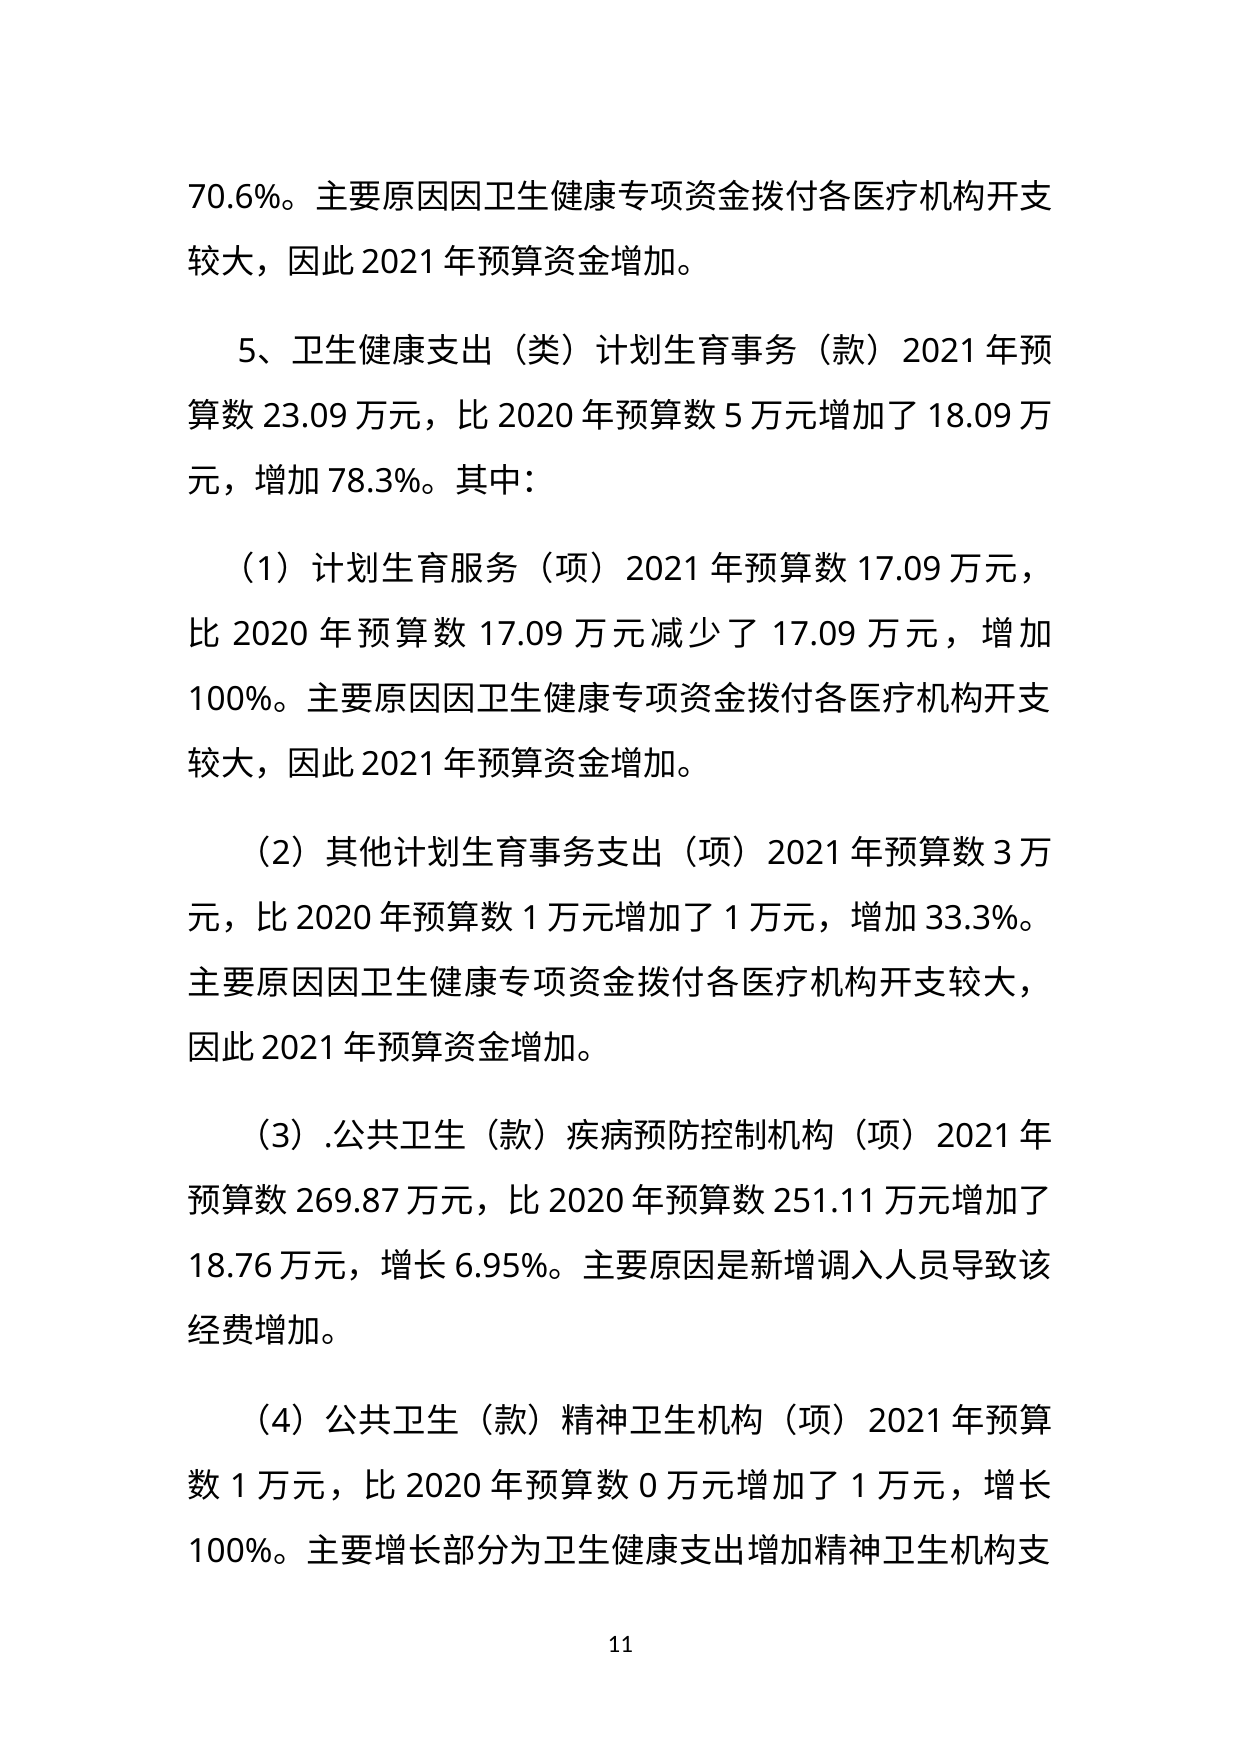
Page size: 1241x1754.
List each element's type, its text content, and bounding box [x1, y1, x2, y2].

text 5、卫生健康支出（类）计划生育事务（款）2021年预算数23.09万元，比2020年预算数5万元增加了18.09万元，增加78.3%。其中： [187, 315, 1053, 510]
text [187, 162, 1053, 292]
text （2）其他计划生育事务支出（项）2021年预算数3万元，比2020年预算数1万元增加了1万元，增加33.3%。主要原因因卫生健康专项资金拨付各医疗机构开支较大，因此2021年预算资金增加。 [187, 817, 1053, 1077]
text （1）计划生育服务（项）2021年预算数17.09万元，比2020年预算数17.09万元减少了17.09万元，增加100%。主要原因因卫生健康专项资金拨付各医疗机构开支较大，因此2021年预算资金增加。 [187, 534, 1053, 794]
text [187, 1386, 1053, 1581]
text （3）.公共卫生（款）疾病预防控制机构（项）2021年预算数269.87万元，比2020年预算数251.11万元增加了18.76万元，增长6.95%。主要原因是新增调入人员导致该经费增加。 [187, 1101, 1053, 1361]
